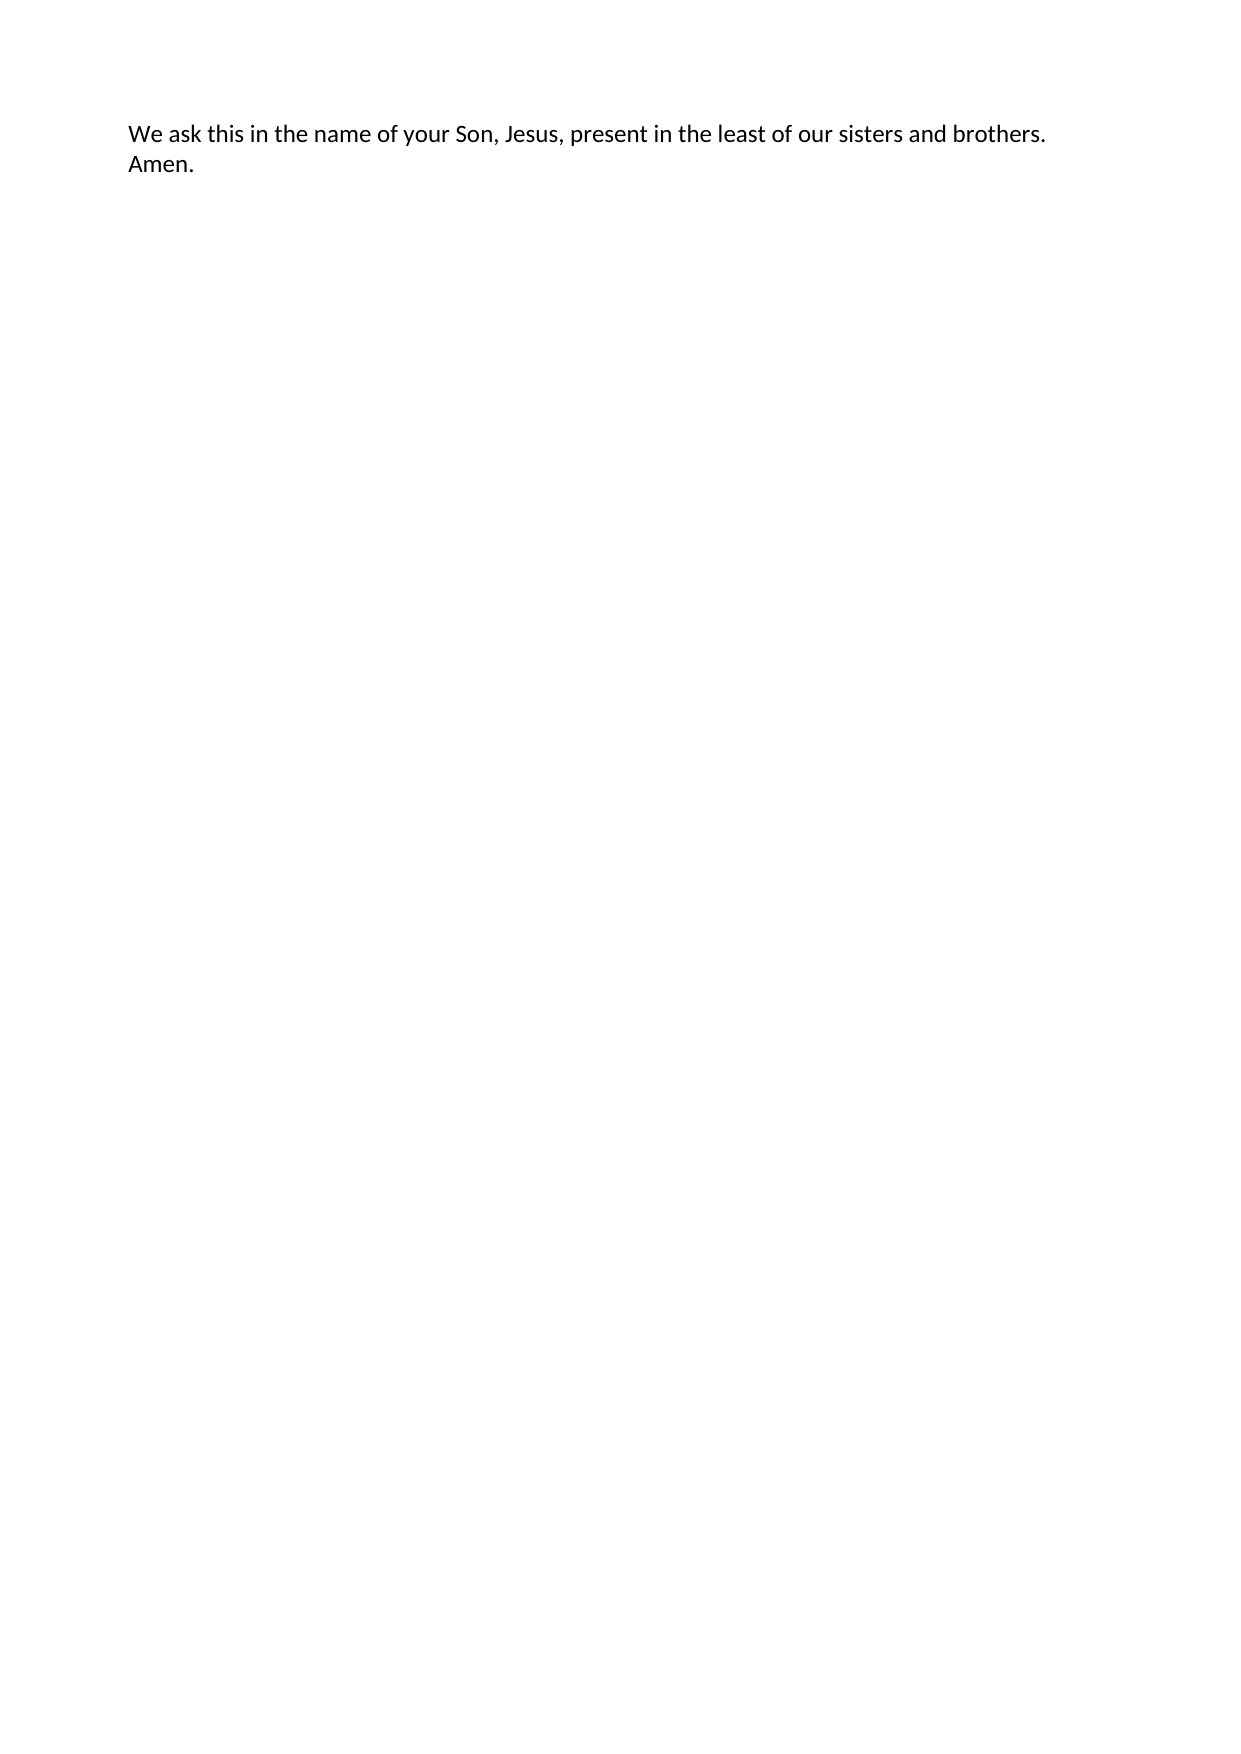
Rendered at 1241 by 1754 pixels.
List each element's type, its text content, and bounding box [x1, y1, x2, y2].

text We ask this in the name of your Son, Jesus, present in the least of our sisters and brothers. Amen. [128, 118, 1112, 179]
